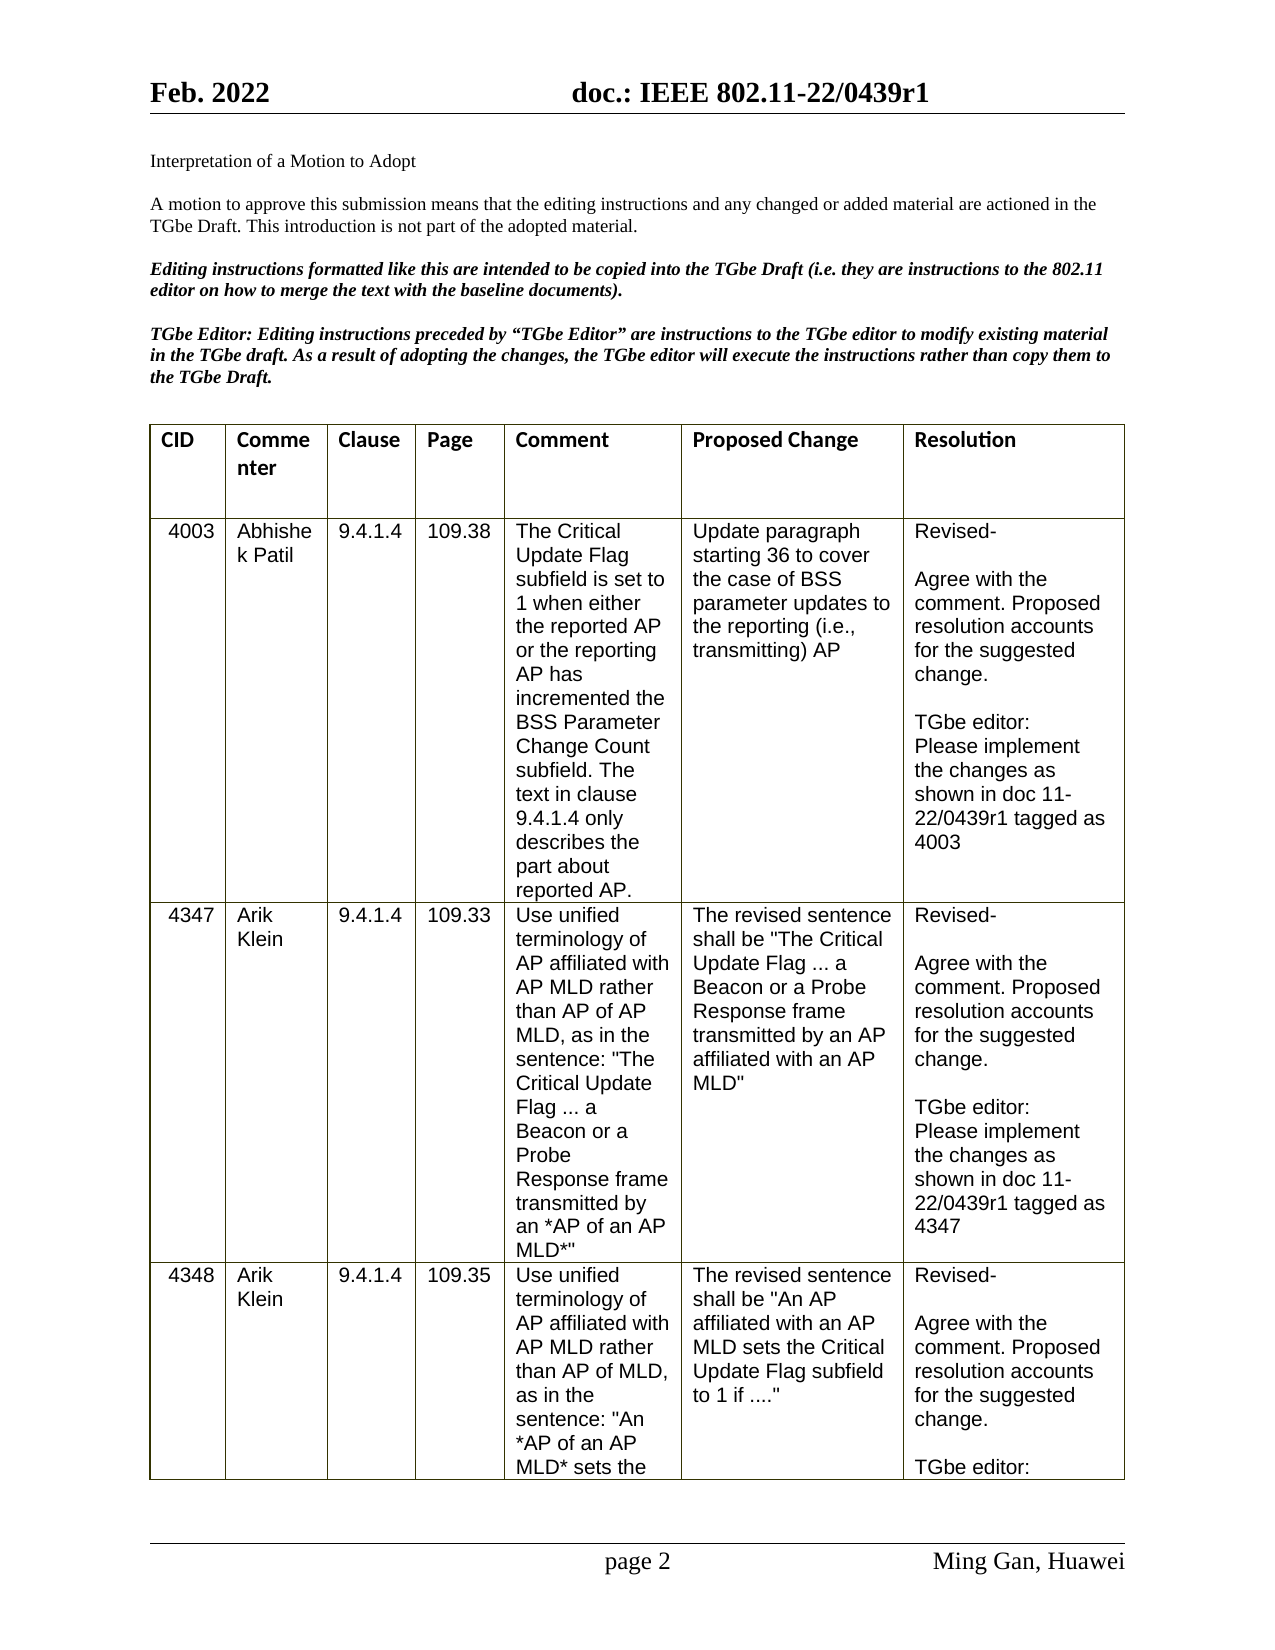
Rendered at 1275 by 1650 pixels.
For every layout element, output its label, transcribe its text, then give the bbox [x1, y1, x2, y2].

table_header Clause [328, 425, 415, 517]
table_cell 4003 [151, 519, 225, 902]
table_cell 4348 [151, 1263, 225, 1479]
table_cell 109.33 [416, 903, 504, 1262]
table_header Proposed Change [682, 425, 903, 517]
table_cell 9.4.1.4 [328, 1263, 415, 1479]
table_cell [505, 1263, 681, 1479]
table_cell Abhishek Patil [226, 519, 327, 902]
table_cell 9.4.1.4 [328, 903, 415, 1262]
table_header CID [151, 425, 225, 517]
table_header Comment [505, 425, 681, 517]
text TGbe Editor: Editing instructions preceded by “TGbe Editor” are instructions to the TGbe editor to modify existing material in the TGbe draft. As a result of adopting the changes, the TGbe editor will execute the instructions rather than copy them to the TGbe Draft. [150, 322, 1125, 387]
table_header Page [416, 425, 504, 517]
table_header Resolution [904, 425, 1124, 517]
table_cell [682, 1263, 903, 1479]
table_cell 109.38 [416, 519, 504, 902]
table_cell The Critical Update Flag subfield is set to 1 when either the reported AP or the reporting AP has incremented the BSS Parameter Change Count subfield. The text in clause 9.4.1.4 only describes the part about reported AP. [505, 519, 681, 902]
table_cell 109.35 [416, 1263, 504, 1479]
table_header Commenter [226, 425, 327, 517]
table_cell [904, 1263, 1124, 1479]
table_cell 9.4.1.4 [328, 519, 415, 902]
text Editing instructions formatted like this are intended to be copied into the TGbe Draft (i.e. they are instructions to the 802.11 editor on how to merge the text with the baseline documents). [150, 258, 1125, 301]
table_cell Arik Klein [226, 903, 327, 1262]
table_cell Revised- Agree with the comment. Proposed resolution accounts for the suggested change. TGbe editor: Please implement the changes as shown in doc 11-22/0439r1 tagged as 4003 [904, 519, 1124, 902]
table_cell 4347 [151, 903, 225, 1262]
table_cell Use unified terminology of AP affiliated with AP MLD rather than AP of AP MLD, as in the sentence: "The Critical Update Flag ... a Beacon or a Probe Response frame transmitted by an *AP of an AP MLD*" [505, 903, 681, 1262]
table_cell Arik Klein [226, 1263, 327, 1479]
text Interpretation of a Motion to Adopt [150, 150, 1125, 172]
table_cell The revised sentence shall be "The Critical Update Flag ... a Beacon or a Probe Response frame transmitted by an AP affiliated with an AP MLD" [682, 903, 903, 1262]
text A motion to approve this submission means that the editing instructions and any changed or added material are actioned in the TGbe Draft. This introduction is not part of the adopted material. [150, 193, 1125, 236]
table_cell Update paragraph starting 36 to cover the case of BSS parameter updates to the reporting (i.e., transmitting) AP [682, 519, 903, 902]
